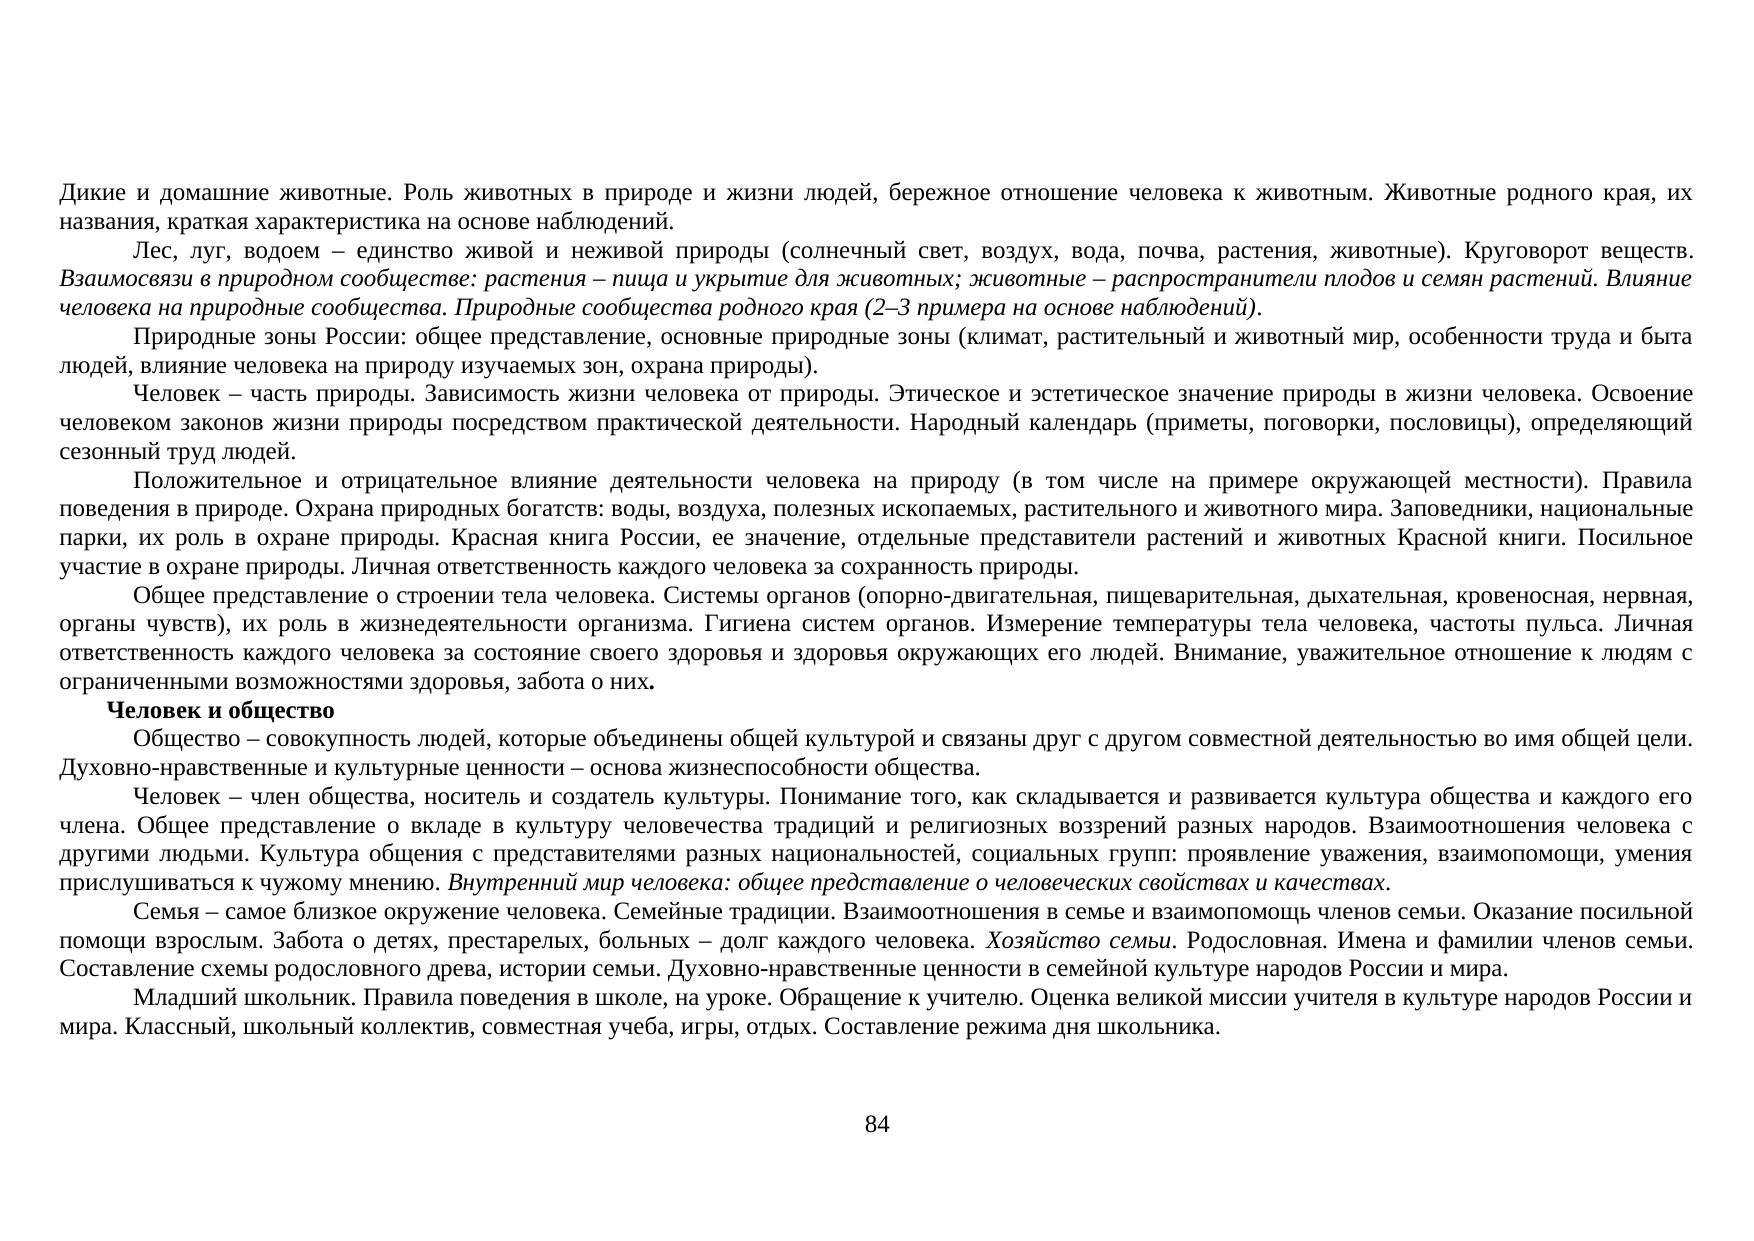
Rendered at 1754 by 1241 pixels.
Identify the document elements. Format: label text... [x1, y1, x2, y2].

text Младший школьник. Правила поведения в школе, на уроке. Обращение к учителю. Оценка великой миссии учителя в культуре народов России и мира. Классный, школьный коллектив, совместная учеба, игры, отдых. Составление режима дня школьника. [59, 982, 1695, 1040]
text Общество – совокупность людей, которые объединены общей культурой и связаны друг с другом совместной деятельностью во имя общей цели. Духовно-нравственные и культурные ценности – основа жизнеспособности общества. [59, 723, 1695, 781]
text Лес, луг, водоем – единство живой и неживой природы (солнечный свет, воздух, вода, почва, растения, животные). Круговорот веществ. Взаимосвязи в природном сообществе: растения – пища и укрытие для животных; животные – распространители плодов и семян растений. Влияние человека на природные сообщества. Природные сообщества родного края (2–3 примера на основе наблюдений). [59, 235, 1695, 321]
text Положительное и отрицательное влияние деятельности человека на природу (в том числе на примере окружающей местности). Правила поведения в природе. Охрана природных богатств: воды, воздуха, полезных ископаемых, растительного и животного мира. Заповедники, национальные парки, их роль в охране природы. Красная книга России, ее значение, отдельные представители растений и животных Красной книги. Посильное участие в охране природы. Личная ответственность каждого человека за сохранность природы. [59, 465, 1695, 580]
text Природные зоны России: общее представление, основные природные зоны (климат, растительный и животный мир, особенности труда и быта людей, влияние человека на природу изучаемых зон, охрана природы). [59, 321, 1695, 378]
text Человек – член общества, носитель и создатель культуры. Понимание того, как складывается и развивается культура общества и каждого его члена. Общее представление о вкладе в культуру человечества традиций и религиозных воззрений разных народов. Взаимоотношения человека с другими людьми. Культура общения с представителями разных национальностей, социальных групп: проявление уважения, взаимопомощи, умения прислушиваться к чужому мнению. Внутренний мир человека: общее представление о человеческих свойствах и качествах. [59, 781, 1695, 896]
text Общее представление о строении тела человека. Системы органов (опорно-двигательная, пищеварительная, дыхательная, кровеносная, нервная, органы чувств), их роль в жизнедеятельности организма. Гигиена систем органов. Измерение температуры тела человека, частоты пульса. Личная ответственность каждого человека за состояние своего здоровья и здоровья окружающих его людей. Внимание, уважительное отношение к людям с ограниченными возможностями здоровья, забота о них. [59, 580, 1695, 695]
text Семья – самое близкое окружение человека. Семейные традиции. Взаимоотношения в семье и взаимопомощь членов семьи. Оказание посильной помощи взрослым. Забота о детях, престарелых, больных – долг каждого человека. Хозяйство семьи. Родословная. Имена и фамилии членов семьи. Составление схемы родословного древа, истории семьи. Духовно-нравственные ценности в семейной культуре народов России и мира. [59, 896, 1695, 982]
text Человек – часть природы. Зависимость жизни человека от природы. Этическое и эстетическое значение природы в жизни человека. Освоение человеком законов жизни природы посредством практической деятельности. Народный календарь (приметы, поговорки, пословицы), определяющий сезонный труд людей. [59, 378, 1695, 465]
text Человек и общество [59, 695, 1695, 723]
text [59, 177, 1695, 235]
